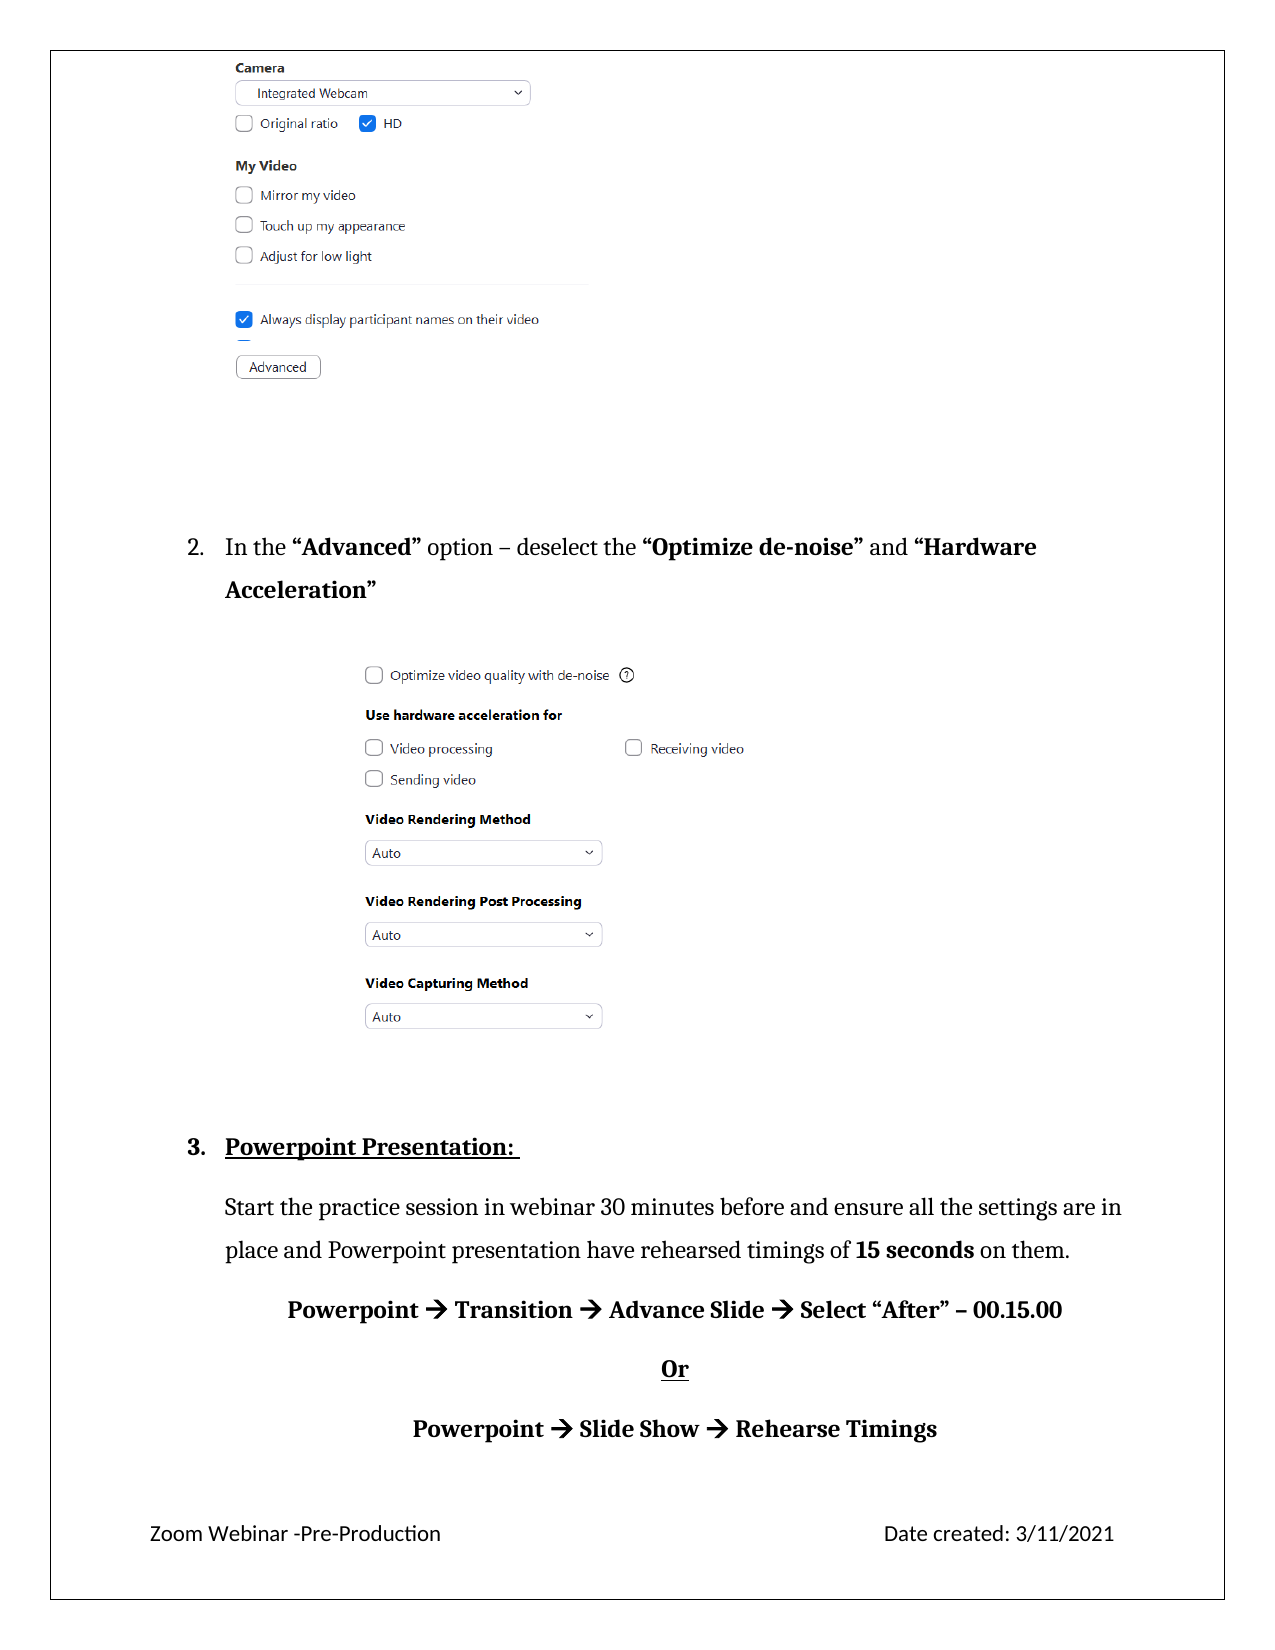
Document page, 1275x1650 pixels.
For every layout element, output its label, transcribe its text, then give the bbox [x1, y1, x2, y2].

picture [346, 636, 783, 1103]
list Powerpoint Presentation: [187, 1133, 1125, 1162]
picture [225, 56, 589, 383]
text Or [225, 1355, 1125, 1384]
text Powerpoint Slide Show Rehearse Timings [225, 1415, 1125, 1444]
text Powerpoint Transition Advance Slide Select “After” – 00.15.00 [225, 1296, 1125, 1324]
list In the “Advanced” option – deselect the “Optimize de-noise” and “Hardware Acceleration” [187, 533, 1125, 605]
text Start the practice session in webinar 30 minutes before and ensure all the settings are in place and Powerpoint presentation have rehearsed timings of 15 seconds on them. [225, 1193, 1125, 1264]
